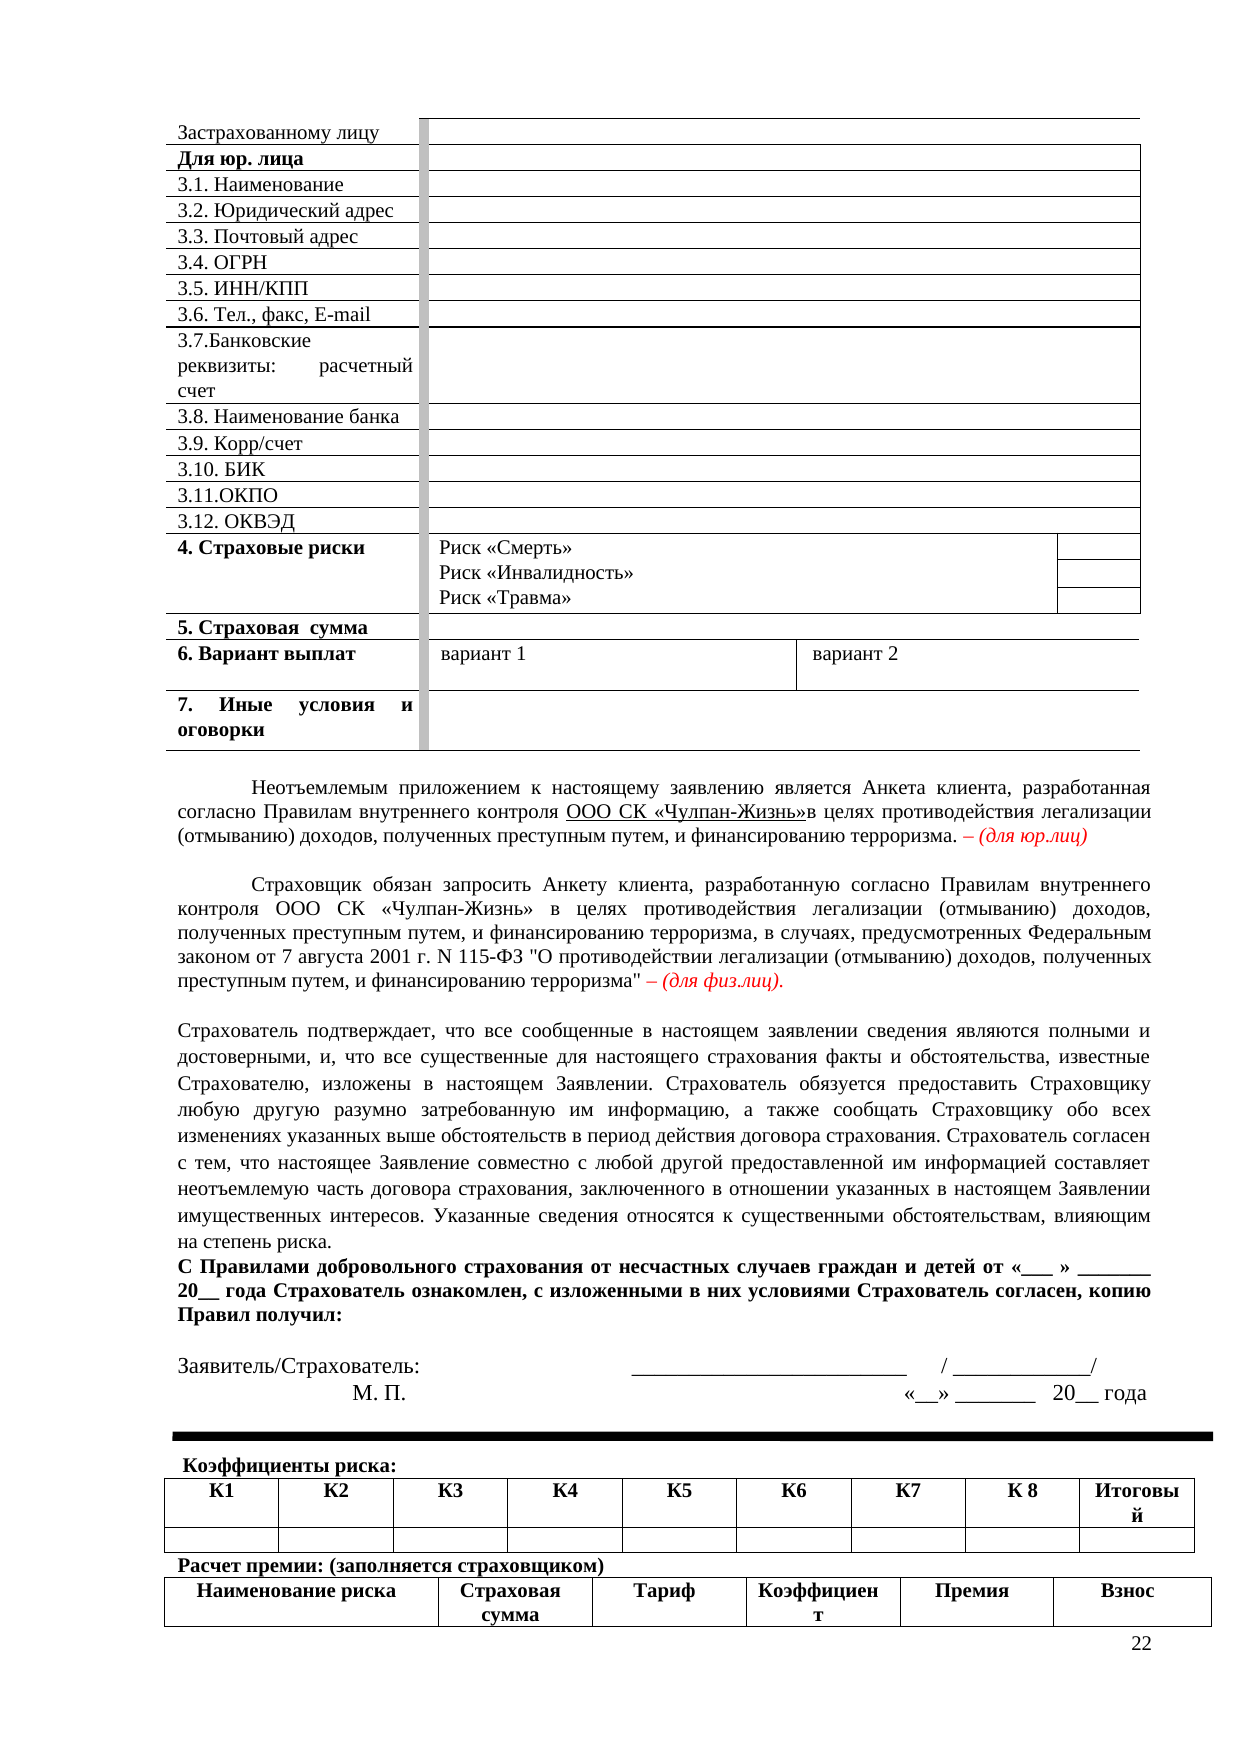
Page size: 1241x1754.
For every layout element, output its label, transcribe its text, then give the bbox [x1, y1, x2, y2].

table_header К6 [737, 1479, 851, 1527]
table_cell 3.3. Почтовый адрес [166, 223, 419, 248]
table_header Коэффициент [747, 1578, 900, 1626]
table_cell [1058, 588, 1140, 613]
text С Правилами добровольного страхования от несчастных случаев граждан и детей от «___ » _______ 20__ года Страхователь ознакомлен, с изложенными в них условиями Страхователь согласен, копию Правил получил: [177, 1254, 1152, 1326]
table_cell Для юр. лица [166, 145, 419, 170]
table_cell [429, 275, 1140, 300]
table_header К 8 [966, 1479, 1079, 1527]
table_cell 5. Страховая сумма [166, 614, 419, 639]
table_cell [279, 1528, 393, 1552]
table_cell 3.7.Банковские реквизиты: расчетный счет [166, 328, 419, 402]
table_cell [429, 508, 1140, 533]
table_cell 3.8. Наименование банка [166, 404, 419, 428]
text Коэффициенты риска: [177, 1453, 1152, 1477]
table_cell [852, 1528, 965, 1552]
table_cell 3.11.ОКПО [166, 482, 419, 507]
table_cell 6. Вариант выплат [166, 640, 419, 690]
table_header Итоговый [1080, 1479, 1194, 1527]
table_cell [1058, 534, 1140, 559]
table_header К5 [623, 1479, 736, 1527]
table_cell [429, 404, 1140, 428]
table_cell [623, 1528, 736, 1552]
table_cell  вариант 1 [429, 640, 796, 690]
text Расчет премии: (заполняется страховщиком) [177, 1553, 1142, 1577]
text Неотъемлемым приложением к настоящему заявлению является Анкета клиента, разработанная согласно Правилам внутреннего контроля ООО СК «Чулпан-Жизнь»в целях противодействия легализации (отмыванию) доходов, полученных преступным путем, и финансированию терроризма. – (для юр.лиц) [177, 775, 1152, 847]
table_cell [429, 145, 1140, 170]
table_cell [429, 197, 1140, 222]
table_cell [737, 1528, 851, 1552]
text М. П. «__» _______ 20__ года [192, 1379, 1152, 1405]
table_cell 3.9. Корр/счет [166, 430, 419, 454]
table_cell [1057, 119, 1140, 144]
table_cell [429, 119, 1057, 144]
table_cell [165, 1528, 278, 1552]
table_cell 3.5. ИНН/КПП [166, 275, 419, 300]
table_cell  вариант 2 [797, 639, 1140, 690]
table_cell [1057, 614, 1140, 639]
table_header Премия [901, 1578, 1053, 1626]
table_header К7 [852, 1479, 965, 1527]
table_cell [394, 1528, 507, 1552]
table_header К3 [394, 1479, 507, 1527]
table_cell 3.4. ОГРН [166, 249, 419, 274]
text Страхователь подтверждает, что все сообщенные в настоящем заявлении сведения являются полными и достоверными, и, что все существенные для настоящего страхования факты и обстоятельства, известные Страхователю, изложены в настоящем Заявлении. Страхователь обязуется предоставить Страховщику любую другую разумно затребованную им информацию, а также сообщать Страховщику обо всех изменениях указанных выше обстоятельств в период действия договора страхования. Страхователь согласен с тем, что настоящее Заявление совместно с любой другой предоставленной им информацией составляет неотъемлемую часть договора страхования, заключенного в отношении указанных в настоящем Заявлении имущественных интересов. Указанные сведения относятся к существенными обстоятельствам, влияющим на степень риска. [177, 1016, 1152, 1254]
table_header Страховая сумма [439, 1578, 592, 1626]
table_cell [429, 301, 1140, 326]
table_cell [429, 223, 1140, 248]
table_cell [429, 690, 1140, 750]
table_cell [429, 482, 1140, 507]
table_cell [429, 249, 1140, 274]
table_cell [508, 1528, 622, 1552]
text Страховщик обязан запросить Анкету клиента, разработанную согласно Правилам внутреннего контроля ООО СК «Чулпан-Жизнь» в целях противодействия легализации (отмыванию) доходов, полученных преступным путем, и финансированию терроризма, в случаях, предусмотренных Федеральным законом от 7 августа 2001 г. N 115-ФЗ "О противодействии легализации (отмыванию) доходов, полученных преступным путем, и финансированию терроризма" – (для физ.лиц). [177, 871, 1152, 992]
table_cell Риск «Смерть» Риск «Инвалидность» Риск «Травма» [429, 534, 1057, 613]
table_header Наименование риска [165, 1578, 438, 1626]
table_cell [429, 328, 1140, 402]
table_cell [1080, 1528, 1194, 1552]
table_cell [166, 118, 419, 144]
table_header К4 [508, 1479, 622, 1527]
table_cell 7. Иные условия и оговорки [166, 691, 419, 750]
table_cell 3.6. Тел., факс, E-mail [166, 301, 419, 326]
table_cell [966, 1528, 1079, 1552]
table_cell [429, 171, 1140, 196]
table_cell 4. Страховые риски [166, 534, 419, 613]
table_header К2 [279, 1479, 393, 1527]
table_cell 3.1. Наименование [166, 171, 419, 196]
table_cell 3.12. ОКВЭД [166, 508, 419, 533]
table_cell [1058, 560, 1140, 587]
table_header Тариф [593, 1578, 746, 1626]
table_cell [429, 430, 1140, 454]
table_cell [429, 614, 1057, 639]
table_header Взнос [1054, 1578, 1211, 1626]
table_cell 3.10. БИК [166, 456, 419, 481]
table_header К1 [165, 1479, 278, 1527]
table_cell [429, 456, 1140, 481]
text Заявитель/Страхователь: ________________________ / ____________/ [177, 1352, 1152, 1379]
table_cell 3.2. Юридический адрес [166, 197, 419, 222]
